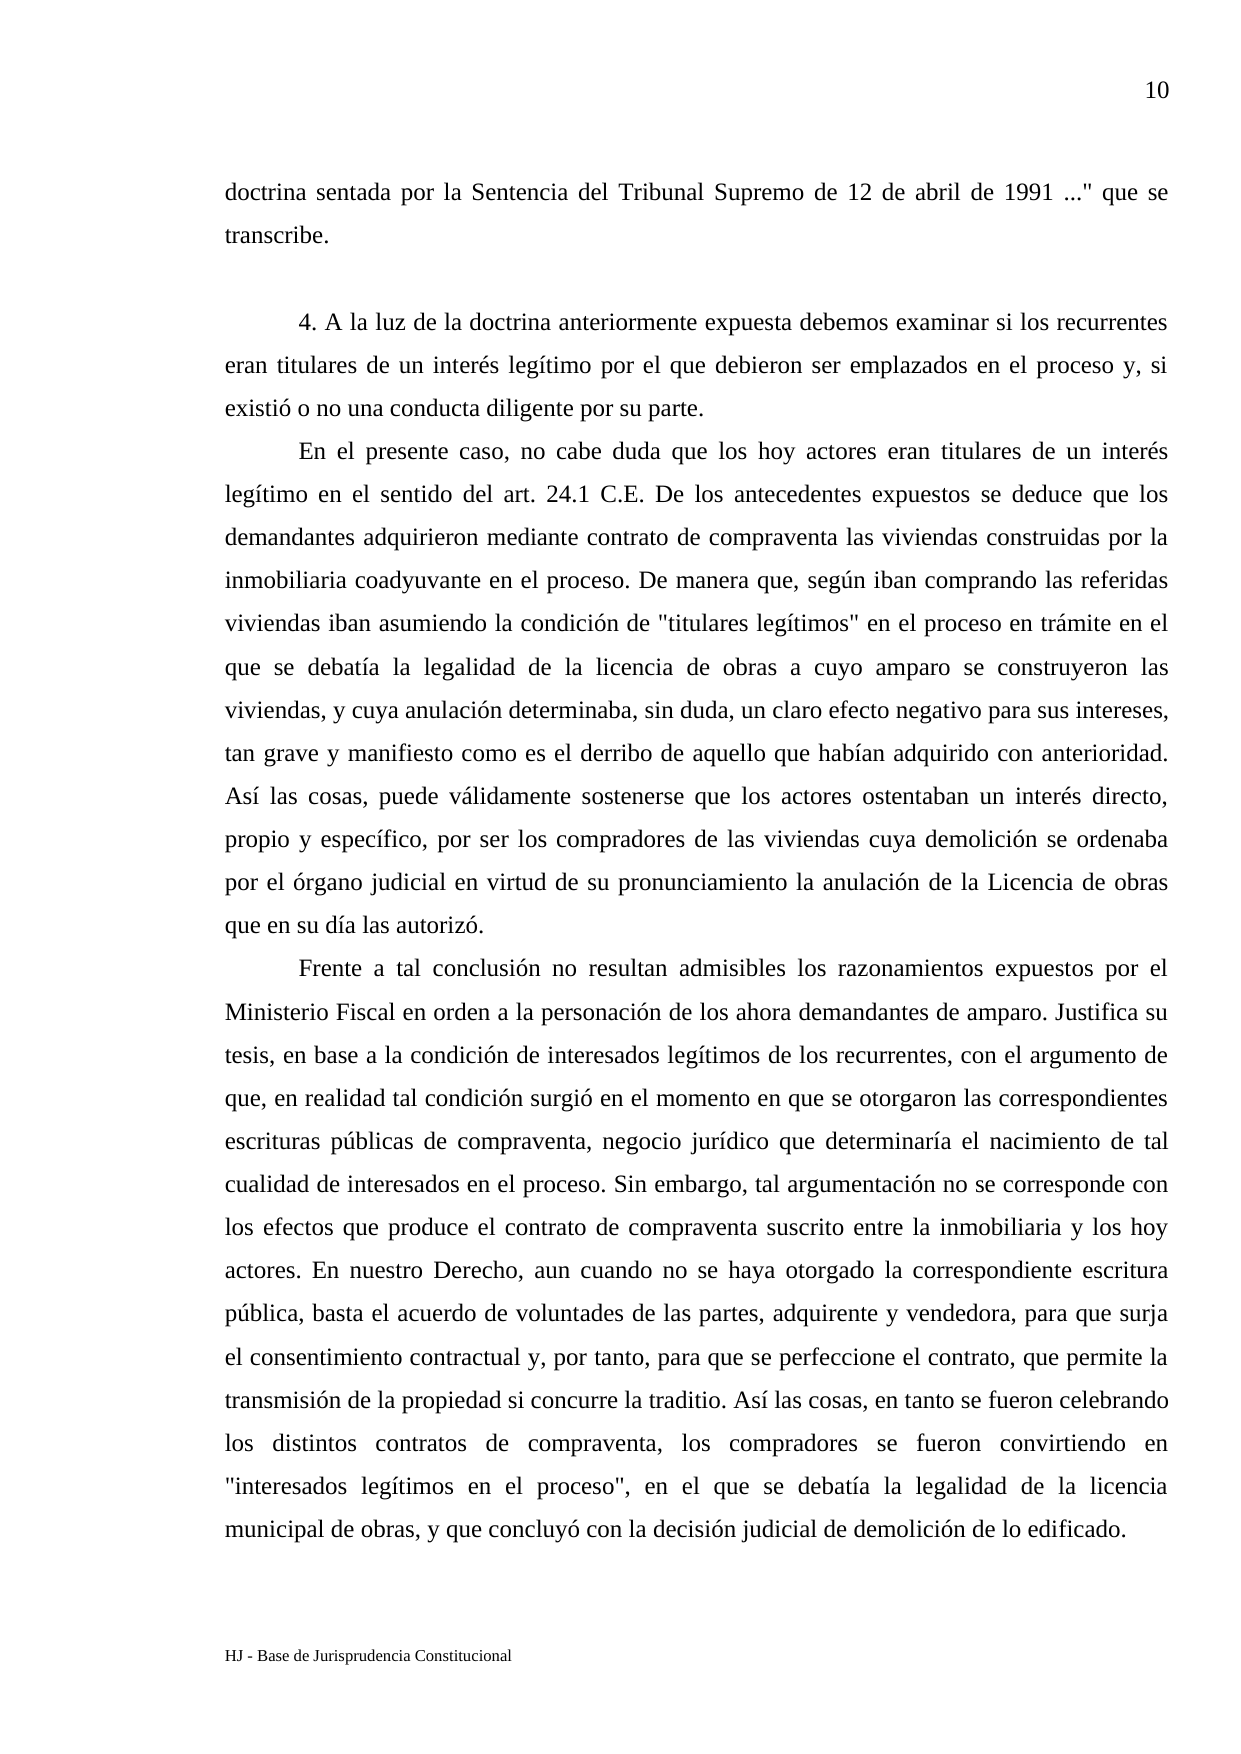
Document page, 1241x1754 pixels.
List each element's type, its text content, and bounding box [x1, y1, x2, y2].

text 4. A la luz de la doctrina anteriormente expuesta debemos examinar si los recurrentes eran titulares de un interés legítimo por el que debieron ser emplazados en el proceso y, si existió o no una conducta diligente por su parte. [224, 307, 1169, 422]
text Frente a tal conclusión no resultan admisibles los razonamientos expuestos por el Ministerio Fiscal en orden a la personación de los ahora demandantes de amparo. Justifica su tesis, en base a la condición de interesados legítimos de los recurrentes, con el argumento de que, en realidad tal condición surgió en el momento en que se otorgaron las correspondientes escrituras públicas de compraventa, negocio jurídico que determinaría el nacimiento de tal cualidad de interesados en el proceso. Sin embargo, tal argumentación no se corresponde con los efectos que produce el contrato de compraventa suscrito entre la inmobiliaria y los hoy actores. En nuestro Derecho, aun cuando no se haya otorgado la correspondiente escritura pública, basta el acuerdo de voluntades de las partes, adquirente y vendedora, para que surja el consentimiento contractual y, por tanto, para que se perfeccione el contrato, que permite la transmisión de la propiedad si concurre la traditio. Así las cosas, en tanto se fueron celebrando los distintos contratos de compraventa, los compradores se fueron convirtiendo en "interesados legítimos en el proceso", en el que se debatía la legalidad de la licencia municipal de obras, y que concluyó con la decisión judicial de demolición de lo edificado. [224, 953, 1169, 1543]
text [224, 177, 1169, 249]
text En el presente caso, no cabe duda que los hoy actores eran titulares de un interés legítimo en el sentido del art. 24.1 C.E. De los antecedentes expuestos se deduce que los demandantes adquirieron mediante contrato de compraventa las viviendas construidas por la inmobiliaria coadyuvante en el proceso. De manera que, según iban comprando las referidas viviendas iban asumiendo la condición de "titulares legítimos" en el proceso en trámite en el que se debatía la legalidad de la licencia de obras a cuyo amparo se construyeron las viviendas, y cuya anulación determinaba, sin duda, un claro efecto negativo para sus intereses, tan grave y manifiesto como es el derribo de aquello que habían adquirido con anterioridad. Así las cosas, puede válidamente sostenerse que los actores ostentaban un interés directo, propio y específico, por ser los compradores de las viviendas cuya demolición se ordenaba por el órgano judicial en virtud de su pronunciamiento la anulación de la Licencia de obras que en su día las autorizó. [224, 436, 1169, 939]
